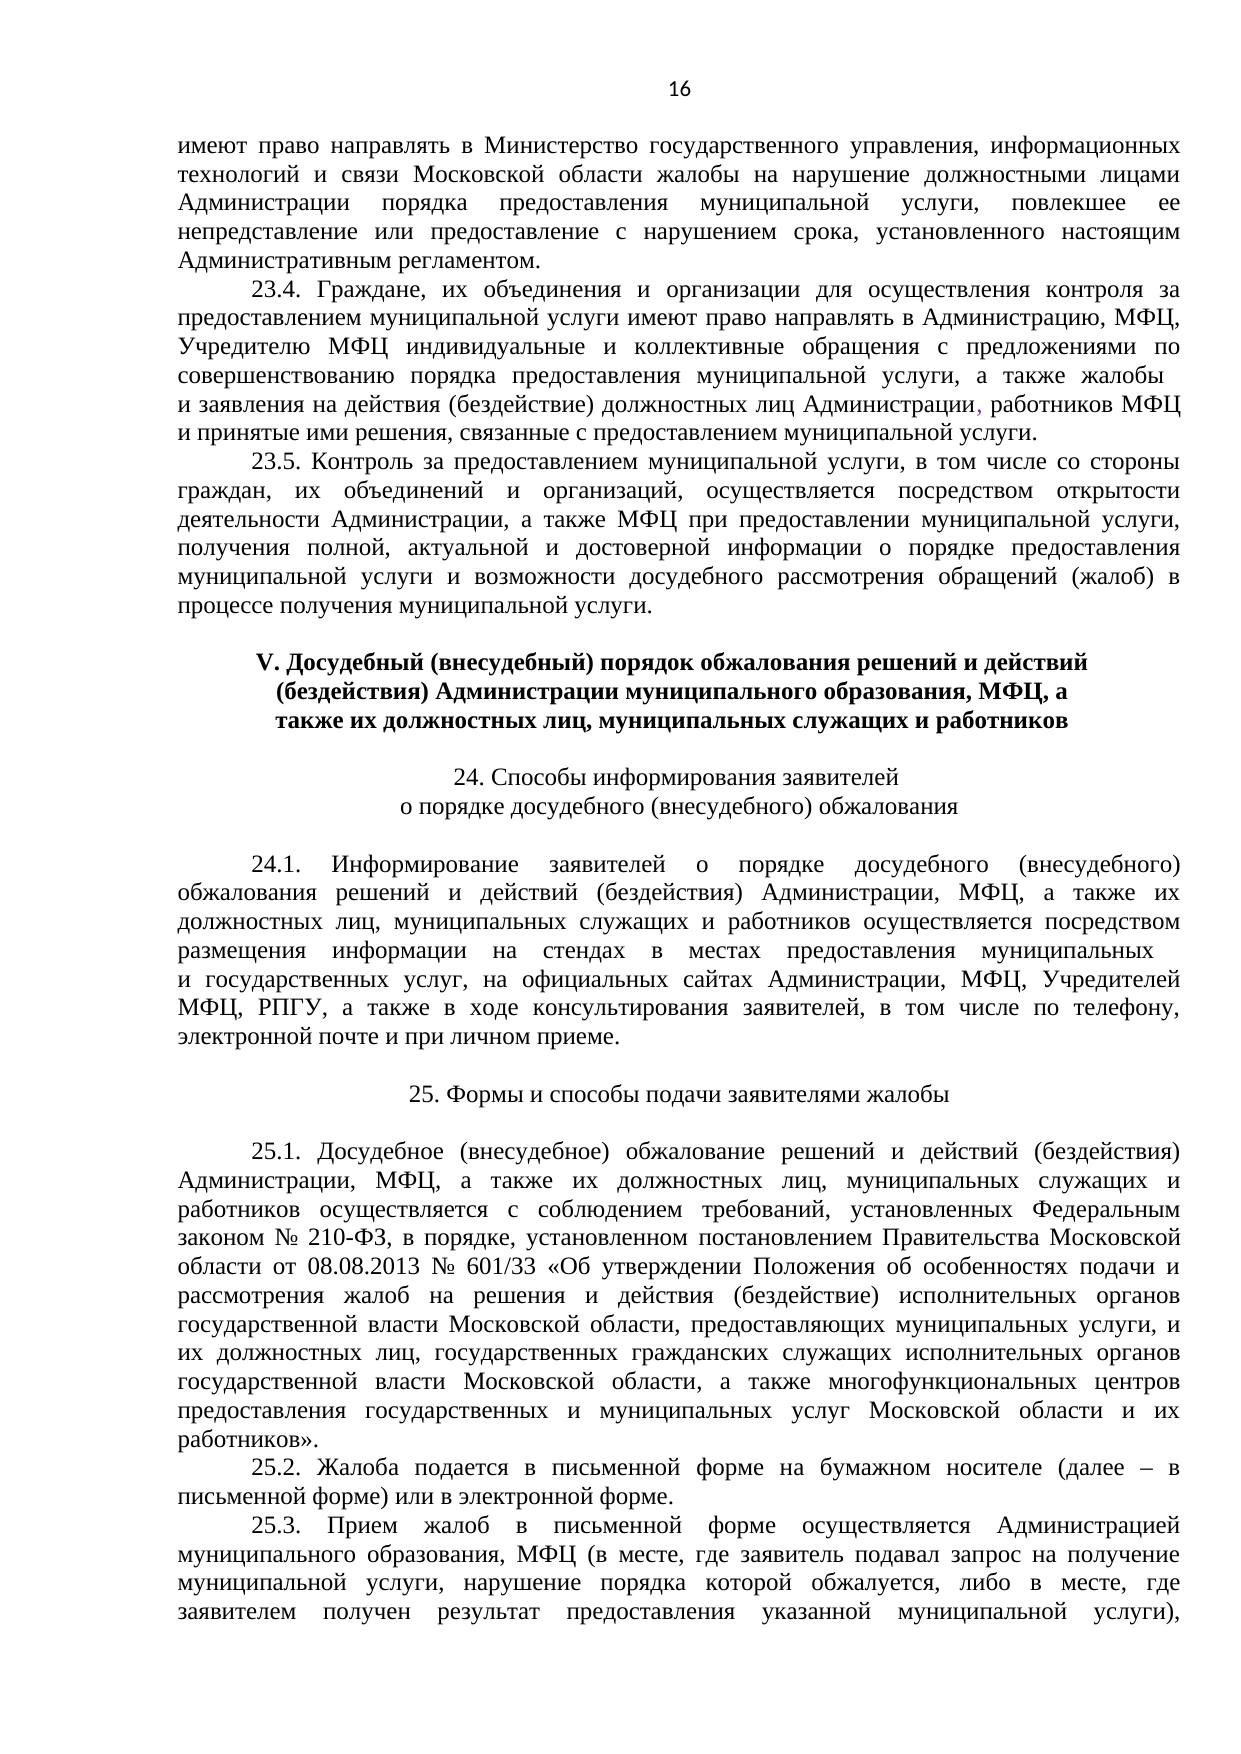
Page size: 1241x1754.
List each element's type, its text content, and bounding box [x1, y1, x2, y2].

text 25.2. Жалоба подается в письменной форме на бумажном носителе (далее – в письменной форме) или в электронной форме. [177, 1452, 1181, 1510]
text 24.1. Информирование заявителей о порядке досудебного (внесудебного) обжалования решений и действий (бездействия) Администрации, МФЦ, а также их должностных лиц, муниципальных служащих и работников осуществляется посредством размещения информации на стендах в местах предоставления муниципальных и государственных услуг, на официальных сайтах Администрации, МФЦ, Учредителей МФЦ, РПГУ, а также в ходе консультирования заявителей, в том числе по телефону, электронной почте и при личном приеме. [177, 849, 1181, 1050]
text 25.1. Досудебное (внесудебное) обжалование решений и действий (бездействия) Администрации, МФЦ, а также их должностных лиц, муниципальных служащих и работников осуществляется с соблюдением требований, установленных Федеральным законом № 210-ФЗ, в порядке, установленном постановлением Правительства Московской области от 08.08.2013 № 601/33 «Об утверждении Положения об особенностях подачи и рассмотрения жалоб на решения и действия (бездействие) исполнительных органов государственной власти Московской области, предоставляющих муниципальных услуги, и их должностных лиц, государственных гражданских служащих исполнительных органов государственной власти Московской области, а также многофункциональных центров предоставления государственных и муниципальных услуг Московской области и их работников». [177, 1136, 1181, 1452]
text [177, 1510, 1181, 1625]
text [177, 130, 1181, 274]
list 23.5. Контроль за предоставлением муниципальной услуги, в том числе со стороны граждан, их объединений и организаций, осуществляется посредством открытости деятельности Администрации, а также МФЦ при предоставлении муниципальной услуги, получения полной, актуальной и достоверной информации о порядке предоставления муниципальной услуги и возможности досудебного рассмотрения обращений (жалоб) в процессе получения муниципальной услуги. [177, 446, 1181, 619]
subtitle 24. Способы информирования заявителей о порядке досудебного (внесудебного) обжалования [177, 762, 1181, 820]
subtitle 25. Формы и способы подачи заявителями жалобы [177, 1079, 1181, 1107]
list 23.4. Граждане, их объединения и организации для осуществления контроля за предоставлением муниципальной услуги имеют право направлять в Администрацию, МФЦ, Учредителю МФЦ индивидуальные и коллективные обращения с предложениями по совершенствованию порядка предоставления муниципальной услуги, а также жалобы и заявления на действия (бездействие) должностных лиц Администрации, работников МФЦ и принятые ими решения, связанные с предоставлением муниципальной услуги. [177, 274, 1181, 446]
subtitle V. Досудебный (внесудебный) порядок обжалования решений и действий (бездействия) Администрации муниципального образования, МФЦ, а также их должностных лиц, муниципальных служащих и работников [251, 647, 1093, 734]
